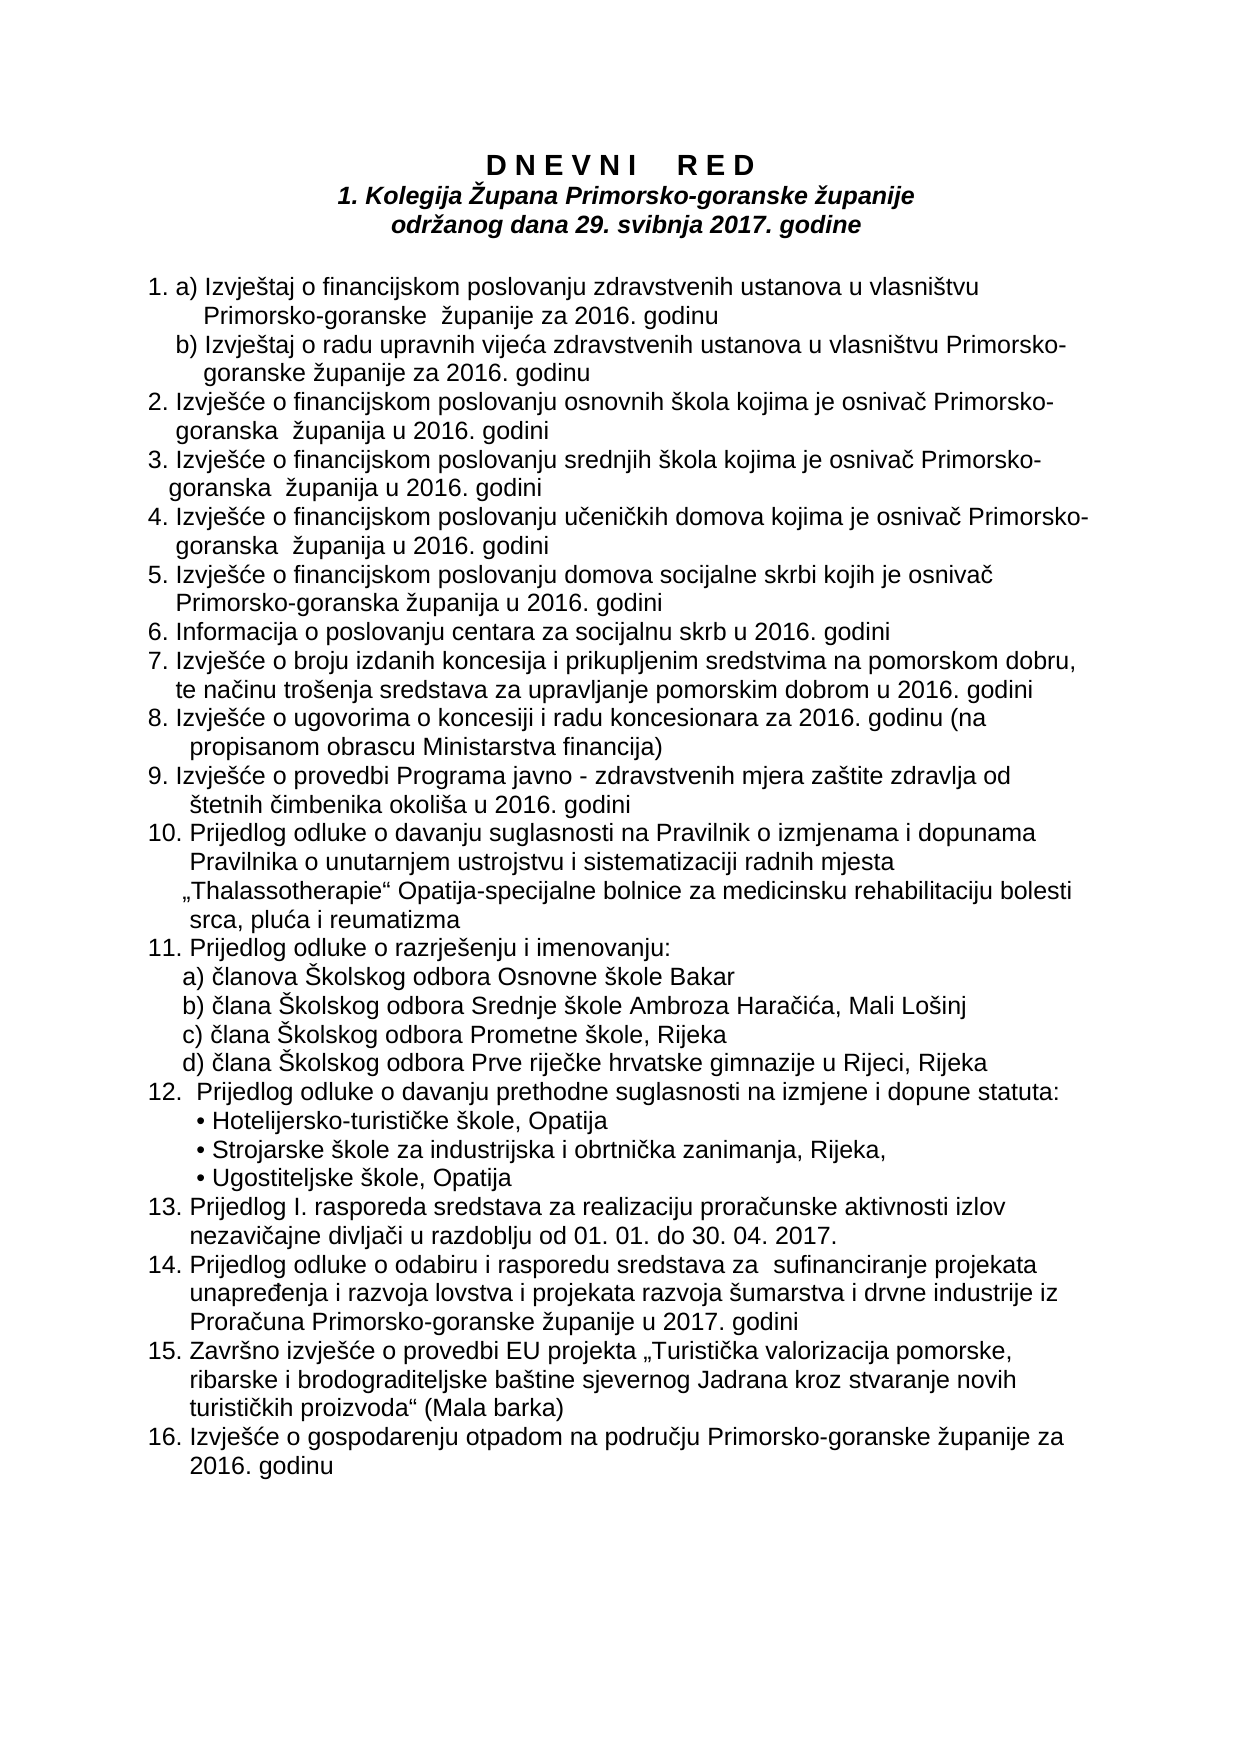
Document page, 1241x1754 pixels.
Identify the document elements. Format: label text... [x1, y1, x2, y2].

text 2. Izvješće o financijskom poslovanju osnovnih škola kojima je osnivač Primorsko- [148, 387, 1093, 416]
text 4. Izvješće o financijskom poslovanju učeničkih domova kojima je osnivač Primorsko- [148, 502, 1093, 531]
text • Strojarske škole za industrijska i obrtnička zanimanja, Rijeka, [148, 1135, 1093, 1163]
text 7. Izvješće o broju izdanih koncesija i prikupljenim sredstvima na pomorskom dobru, [148, 646, 1093, 675]
text D N E V N I R E D [148, 148, 1093, 181]
text 13. Prijedlog I. rasporeda sredstava za realizaciju proračunske aktivnosti izlov [148, 1192, 1093, 1221]
text srca, pluća i reumatizma [148, 905, 1093, 933]
text 16. Izvješće o gospodarenju otpadom na području Primorsko-goranske županije za [148, 1422, 1093, 1451]
text unapređenja i razvoja lovstva i projekata razvoja šumarstva i drvne industrije iz [148, 1278, 1093, 1307]
text 1. Kolegija Župana Primorsko-goranske županije [160, 181, 1093, 210]
text d) člana Školskog odbora Prve riječke hrvatske gimnazije u Rijeci, Rijeka [148, 1048, 1093, 1077]
text • Ugostiteljske škole, Opatija [148, 1163, 1093, 1192]
text 10. Prijedlog odluke o davanju suglasnosti na Pravilnik o izmjenama i dopunama [148, 818, 1093, 847]
text 6. Informacija o poslovanju centara za socijalnu skrb u 2016. godini [148, 617, 1093, 646]
text Proračuna Primorsko-goranske županije u 2017. godini [148, 1307, 1093, 1336]
text 14. Prijedlog odluke o odabiru i rasporedu sredstava za sufinanciranje projekata [148, 1250, 1093, 1278]
text propisanom obrascu Ministarstva financija) [148, 732, 1093, 761]
text goranska županija u 2016. godini [148, 473, 1093, 502]
text 8. Izvješće o ugovorima o koncesiji i radu koncesionara za 2016. godinu (na [148, 703, 1093, 732]
text Pravilnika o unutarnjem ustrojstvu i sistematizaciji radnih mjesta [148, 847, 1093, 876]
text goranska županija u 2016. godini [148, 531, 1093, 560]
text Primorsko-goranske županije za 2016. godinu [148, 301, 1093, 330]
text 12. Prijedlog odluke o davanju prethodne suglasnosti na izmjene i dopune statuta: [148, 1077, 1093, 1106]
text ribarske i brodograditeljske baštine sjevernog Jadrana kroz stvaranje novih [148, 1365, 1093, 1393]
text 11. Prijedlog odluke o razrješenju i imenovanju: [148, 933, 1093, 962]
text 15. Završno izvješće o provedbi EU projekta „Turistička valorizacija pomorske, [148, 1336, 1093, 1365]
text 3. Izvješće o financijskom poslovanju srednjih škola kojima je osnivač Primorsko- [148, 445, 1093, 473]
text goranske županije za 2016. godinu [148, 358, 1093, 387]
text 2016. godinu [148, 1451, 1093, 1480]
text te načinu trošenja sredstava za upravljanje pomorskim dobrom u 2016. godini [148, 675, 1093, 703]
text održanog dana 29. svibnja 2017. godine [160, 210, 1093, 239]
text štetnih čimbenika okoliša u 2016. godini [148, 790, 1093, 818]
text turističkih proizvoda“ (Mala barka) [148, 1393, 1093, 1422]
text „Thalassotherapie“ Opatija-specijalne bolnice za medicinsku rehabilitaciju bolesti [148, 876, 1093, 905]
text nezavičajne divljači u razdoblju od 01. 01. do 30. 04. 2017. [148, 1221, 1093, 1250]
text 9. Izvješće o provedbi Programa javno - zdravstvenih mjera zaštite zdravlja od [148, 761, 1093, 790]
text b) Izvještaj o radu upravnih vijeća zdravstvenih ustanova u vlasništvu Primorsko- [148, 330, 1093, 358]
text Primorsko-goranska županija u 2016. godini [148, 588, 1093, 617]
text goranska županija u 2016. godini [148, 416, 1093, 445]
text c) člana Školskog odbora Prometne škole, Rijeka [148, 1020, 1093, 1048]
text 5. Izvješće o financijskom poslovanju domova socijalne skrbi kojih je osnivač [148, 560, 1093, 588]
text b) člana Školskog odbora Srednje škole Ambroza Haračića, Mali Lošinj [148, 991, 1093, 1020]
text • Hotelijersko-turističke škole, Opatija [148, 1106, 1093, 1135]
text 1. a) Izvještaj o financijskom poslovanju zdravstvenih ustanova u vlasništvu [148, 272, 1093, 301]
text a) članova Školskog odbora Osnovne škole Bakar [148, 962, 1093, 991]
